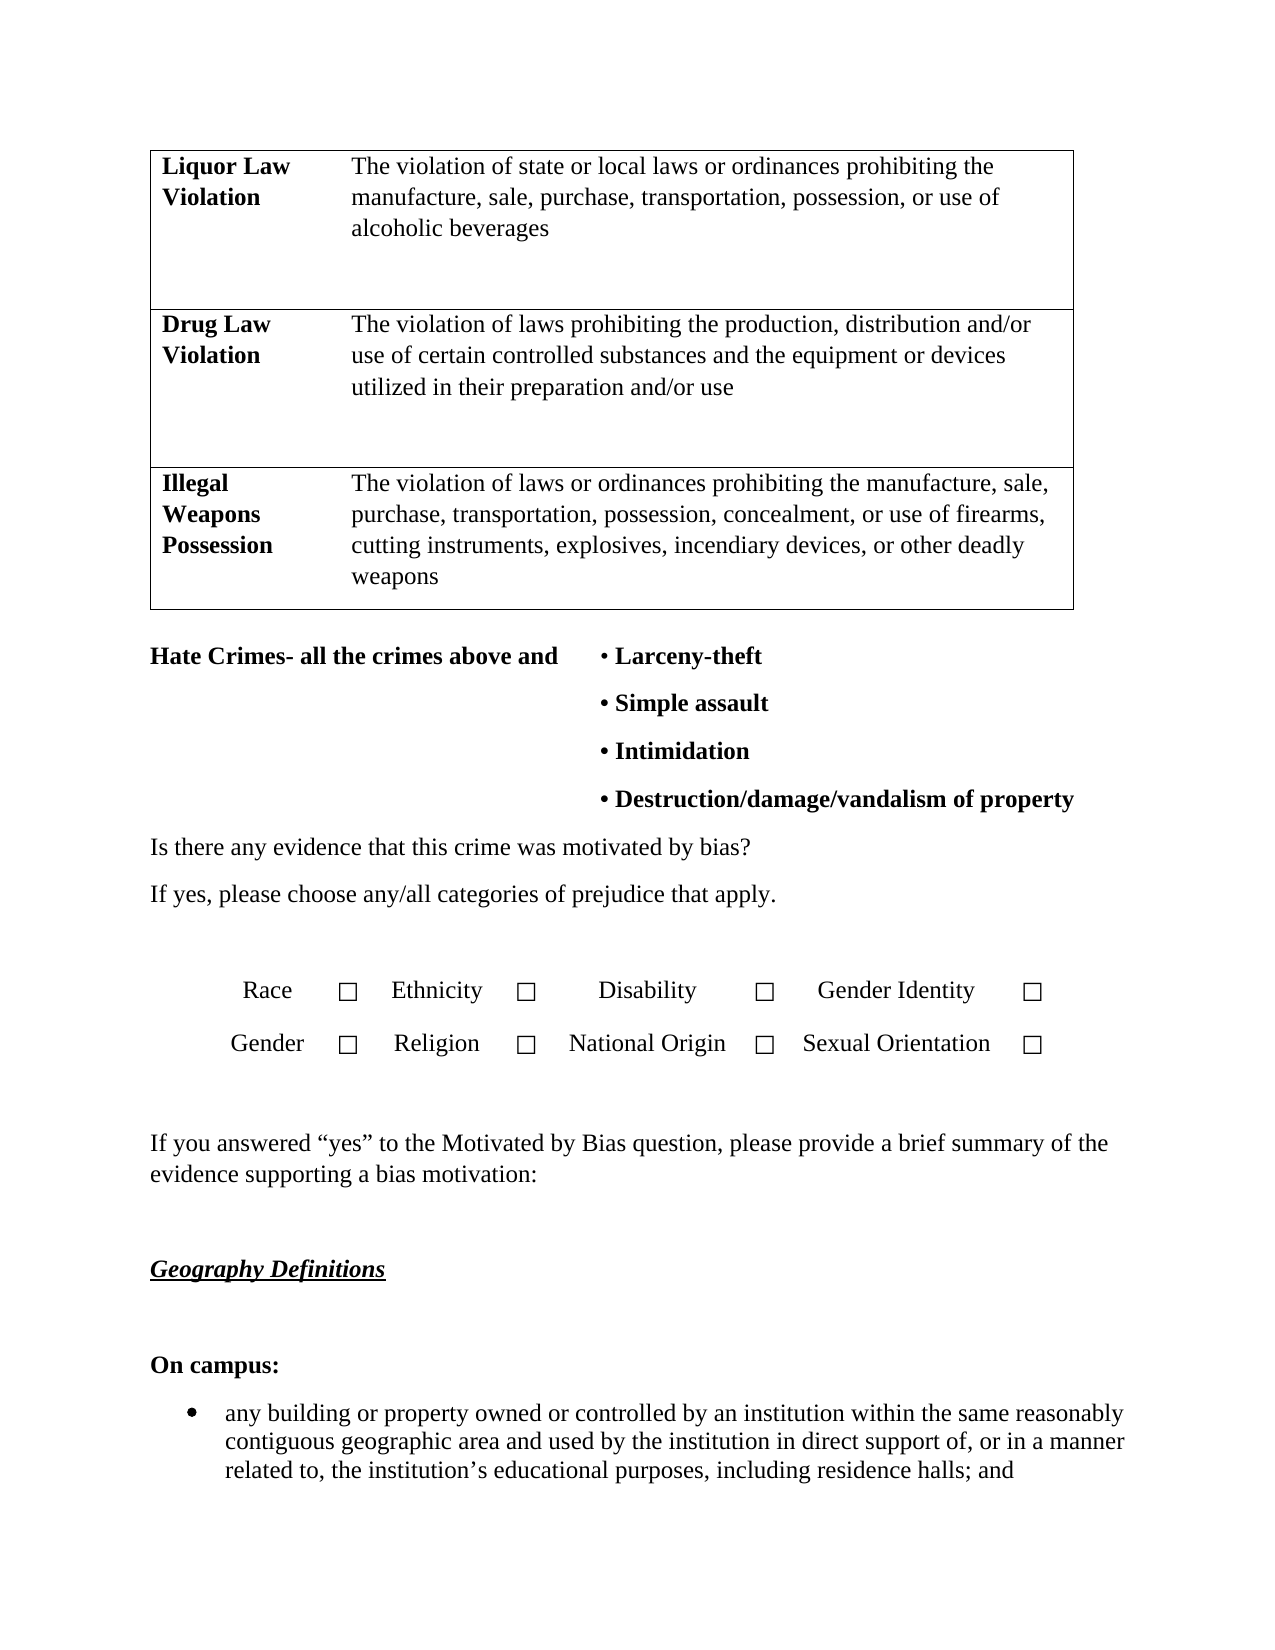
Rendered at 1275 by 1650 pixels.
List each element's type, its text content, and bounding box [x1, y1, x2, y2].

text • Destruction/damage/vandalism of property [525, 784, 1125, 813]
table_cell National Origin [554, 1028, 741, 1080]
text On campus: [150, 1350, 1125, 1379]
table_cell ☐ [498, 1028, 554, 1080]
table_header ☐ [1004, 975, 1060, 1028]
list any building or property owned or controlled by an institution within the same reasonably contiguous geographic area and used by the institution in direct support of, or in a manner related to, the institution’s educational purposes, including residence halls; and [187, 1398, 1125, 1484]
text If yes, please choose any/all categories of prejudice that apply. [150, 879, 1125, 908]
table_cell Gender [215, 1028, 320, 1080]
text • Simple assault [525, 688, 1125, 717]
text Geography Definitions [150, 1254, 1125, 1283]
text If you answered “yes” to the Motivated by Bias question, please provide a brief summary of the evidence supporting a bias motivation: [150, 1128, 1125, 1188]
table_cell The violation of laws or ordinances prohibiting the manufacture, sale, purchase, transportation, possession, concealment, or use of firearms, cutting instruments, explosives, incendiary devices, or other deadly weapons [340, 468, 1073, 609]
table_header Ethnicity [376, 975, 498, 1028]
text Hate Crimes- all the crimes above and • Larceny-theft [150, 610, 1125, 669]
text Is there any evidence that this crime was motivated by bias? [150, 832, 1125, 860]
table_cell Sexual Orientation [789, 1028, 1004, 1080]
table_cell Religion [376, 1028, 498, 1080]
table_header ☐ [498, 975, 554, 1028]
table_cell ☐ [320, 1028, 376, 1080]
table_cell The violation of state or local laws or ordinances prohibiting the manufacture, sale, purchase, transportation, possession, or use of alcoholic beverages [340, 151, 1073, 308]
table_cell ☐ [741, 1028, 788, 1080]
table_cell Illegal Weapons Possession [151, 468, 340, 609]
table_header Race [215, 975, 320, 1028]
table_header Gender Identity [789, 975, 1004, 1028]
table_header ☐ [320, 975, 376, 1028]
table_cell Drug Law Violation [151, 310, 340, 467]
table_cell Liquor Law Violation [151, 151, 340, 308]
text • Intimidation [525, 736, 1125, 765]
table_cell ☐ [1004, 1028, 1060, 1080]
table_cell The violation of laws prohibiting the production, distribution and/or use of certain controlled substances and the equipment or devices utilized in their preparation and/or use [340, 310, 1073, 467]
table_header ☐ [741, 975, 788, 1028]
table_header Disability [554, 975, 741, 1028]
